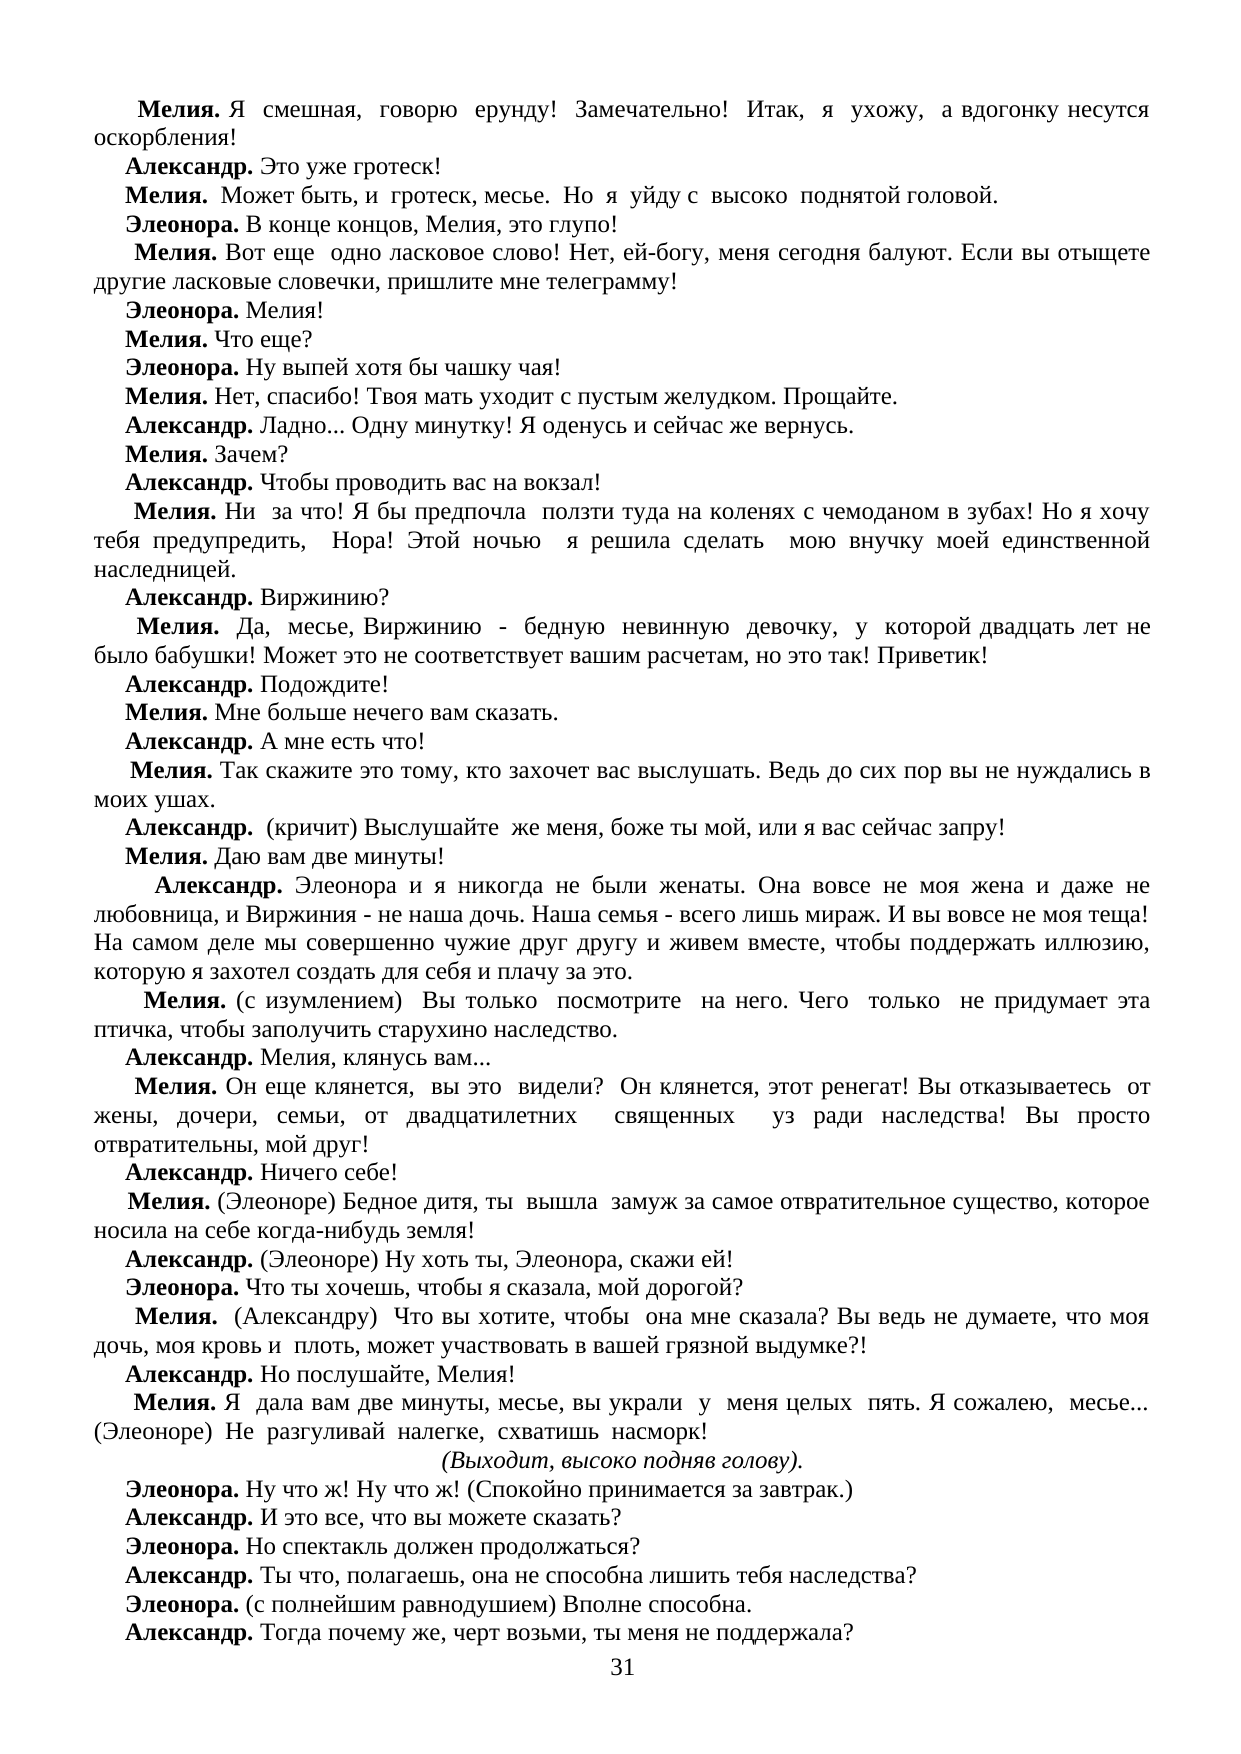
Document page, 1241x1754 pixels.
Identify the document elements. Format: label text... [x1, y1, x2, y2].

text Александр. И это все, что вы можете сказать? [94, 1502, 1152, 1531]
text Александр. Но послушайте, Мелия! [94, 1359, 1152, 1387]
text Мелия. (с изумлением) Вы только посмотрите на него. Чего только не придумает эта птичка, чтобы заполучить старухино наследство. [94, 985, 1152, 1042]
text Мелия. (Александру) Что вы хотите, чтобы она мне сказала? Вы ведь не думаете, что моя дочь, моя кровь и плоть, может участвовать в вашей грязной выдумке?! [94, 1301, 1152, 1359]
text Мелия. Я дала вам две минуты, месье, вы украли у меня целых пять. Я сожалею, месье... (Элеоноре) Не разгуливай налегке, схватишь насморк! [94, 1387, 1152, 1445]
text Александр. Подождите! [94, 669, 1152, 697]
text Мелия. Мне больше нечего вам сказать. [94, 697, 1152, 726]
text Мелия. Ни за что! Я бы предпочла ползти туда на коленях с чемоданом в зубах! Но я хочу тебя предупредить, Нора! Этой ночью я решила сделать мою внучку моей единственной наследницей. [94, 496, 1152, 582]
text Мелия. Нет, спасибо! Твоя мать уходит с пустым желудком. Прощайте. [94, 381, 1152, 410]
text Александр. Виржинию? [94, 582, 1152, 611]
text Мелия. Вот еще одно ласковое слово! Нет, ей-богу, меня сегодня балуют. Если вы отыщете другие ласковые словечки, пришлите мне телеграмму! [94, 237, 1152, 295]
text Александр. Ничего себе! [94, 1157, 1152, 1186]
text Мелия. (Элеоноре) Бедное дитя, ты вышла замуж за самое отвратительное существо, которое носила на себе когда-нибудь земля! [94, 1186, 1152, 1244]
text Элеонора. Мелия! [94, 295, 1152, 324]
text Элеонора. Но спектакль должен продолжаться? [94, 1531, 1152, 1560]
text Александр. (кричит) Выслушайте же меня, боже ты мой, или я вас сейчас запру! [94, 812, 1152, 841]
text Мелия. Что еще? [94, 324, 1152, 352]
text Элеонора. Ну выпей хотя бы чашку чая! [94, 352, 1152, 381]
text (Выходит, высоко подняв голову). [94, 1445, 1152, 1474]
text Мелия. Зачем? [94, 439, 1152, 467]
text Элеонора. Ну что ж! Ну что ж! (Спокойно принимается за завтрак.) [94, 1474, 1152, 1502]
text Александр. Ладно... Одну минутку! Я оденусь и сейчас же вернусь. [94, 410, 1152, 439]
text Элеонора. Что ты хочешь, чтобы я сказала, мой дорогой? [94, 1272, 1152, 1301]
text Александр. А мне есть что! [94, 726, 1152, 755]
text Александр. Ты что, полагаешь, она не способна лишить тебя наследства? [94, 1560, 1152, 1589]
text Мелия. Да, месье, Виржинию - бедную невинную девочку, у которой двадцать лет не было бабушки! Может это не соответствует вашим расчетам, но это так! Приветик! [94, 611, 1152, 669]
text Александр. Чтобы проводить вас на вокзал! [94, 467, 1152, 496]
text Александр. Это уже гротеск! [94, 151, 1152, 180]
text Элеонора. (с полнейшим равнодушием) Вполне способна. [94, 1589, 1152, 1617]
text Мелия. Я смешная, говорю ерунду! Замечательно! Итак, я ухожу, а вдогонку несутся оскорбления! [94, 94, 1152, 151]
text Мелия. Он еще клянется, вы это видели? Он клянется, этот ренегат! Вы отказываетесь от жены, дочери, семьи, от двадцатилетних священных уз ради наследства! Вы просто отвратительны, мой друг! [94, 1071, 1152, 1157]
text Мелия. Может быть, и гротеск, месье. Но я уйду с высоко поднятой головой. [94, 180, 1152, 209]
text Александр. Элеонора и я никогда не были женаты. Она вовсе не моя жена и даже не любовница, и Виржиния - не наша дочь. Наша семья - всего лишь мираж. И вы вовсе не моя теща! На самом деле мы совершенно чужие друг другу и живем вместе, чтобы поддержать иллюзию, которую я захотел создать для себя и плачу за это. [94, 870, 1152, 985]
text Мелия. Даю вам две минуты! [94, 841, 1152, 870]
text Мелия. Так скажите это тому, кто захочет вас выслушать. Ведь до сих пор вы не нуждались в моих ушах. [94, 755, 1152, 812]
text Элеонора. В конце концов, Мелия, это глупо! [94, 209, 1152, 237]
text Александр. Тогда почему же, черт возьми, ты меня не поддержала? [94, 1617, 1152, 1646]
text Александр. (Элеоноре) Ну хоть ты, Элеонора, скажи ей! [94, 1244, 1152, 1272]
text Александр. Мелия, клянусь вам... [94, 1042, 1152, 1071]
